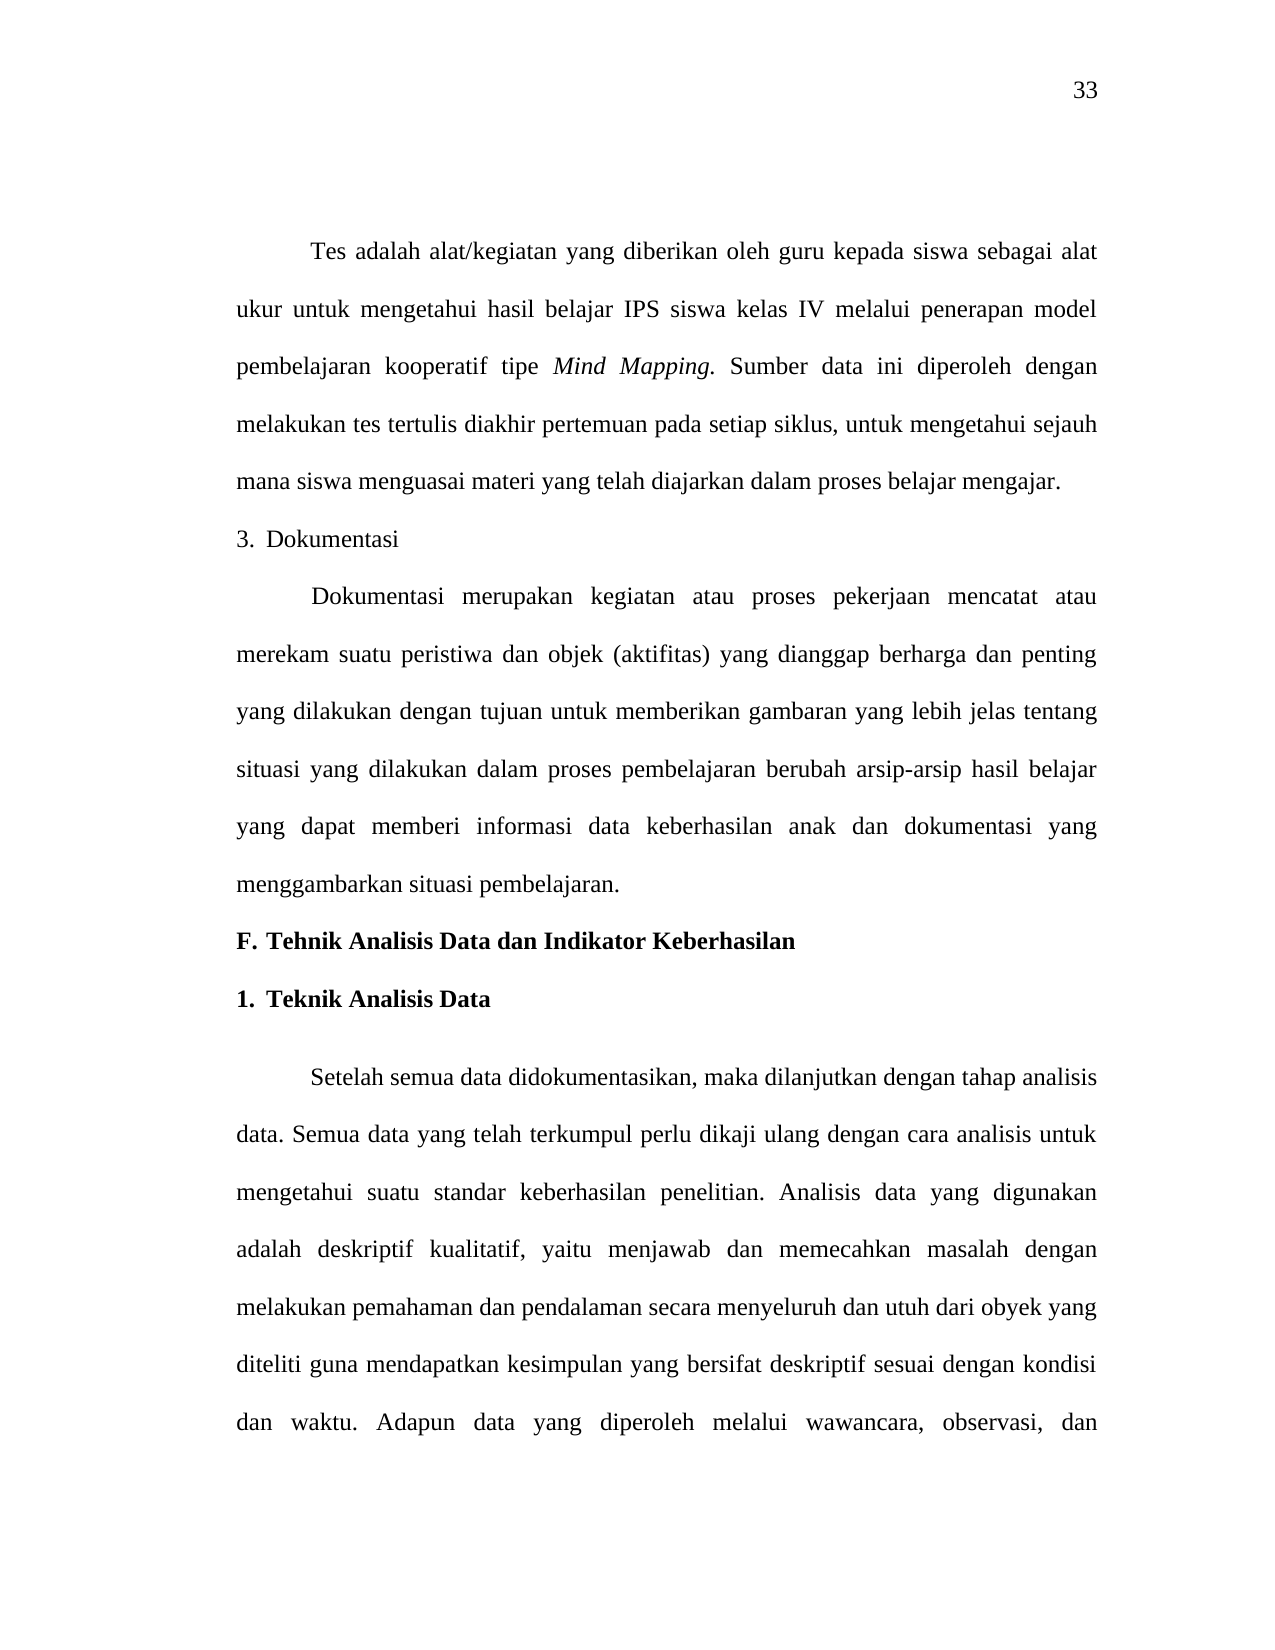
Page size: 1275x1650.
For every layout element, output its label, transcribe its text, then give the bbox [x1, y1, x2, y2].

list Tehnik Analisis Data dan Indikator Keberhasilan [236, 926, 1098, 955]
list Teknik Analisis Data [236, 984, 1098, 1012]
text Tes adalah alat/kegiatan yang diberikan oleh guru kepada siswa sebagai alat ukur untuk mengetahui hasil belajar IPS siswa kelas IV melalui penerapan model pembelajaran kooperatif tipe Mind Mapping. Sumber data ini diperoleh dengan melakukan tes tertulis diakhir pertemuan pada setiap siklus, untuk mengetahui sejauh mana siswa menguasai materi yang telah diajarkan dalam proses belajar mengajar. [236, 236, 1098, 495]
text Dokumentasi merupakan kegiatan atau proses pekerjaan mencatat atau merekam suatu peristiwa dan objek (aktifitas) yang dianggap berharga dan penting yang dilakukan dengan tujuan untuk memberikan gambaran yang lebih jelas tentang situasi yang dilakukan dalam proses pembelajaran berubah arsip-arsip hasil belajar yang dapat memberi informasi data keberhasilan anak dan dokumentasi yang menggambarkan situasi pembelajaran. [236, 581, 1098, 897]
list Dokumentasi [236, 524, 1098, 552]
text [236, 1062, 1098, 1436]
